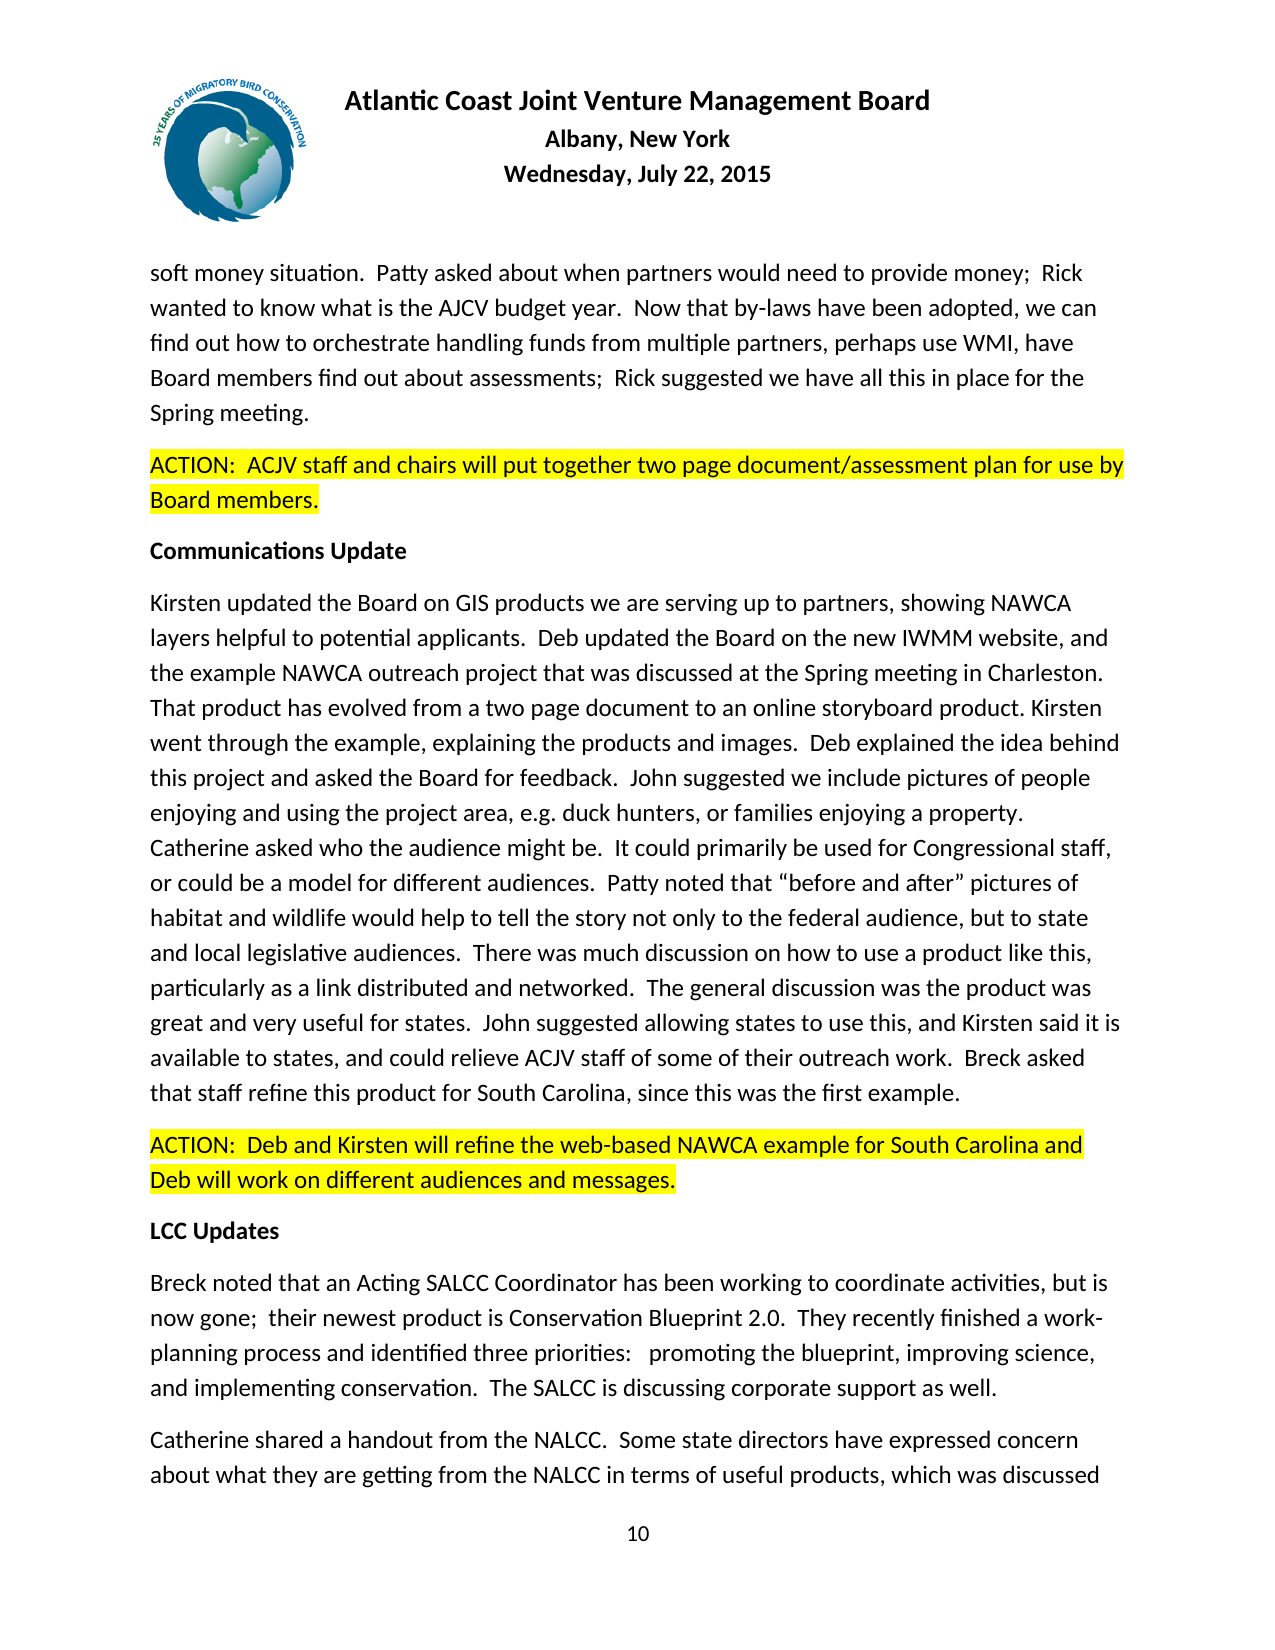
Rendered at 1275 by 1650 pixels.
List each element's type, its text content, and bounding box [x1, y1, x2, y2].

text Breck noted that an Acting SALCC Coordinator has been working to coordinate activities, but is now gone; their newest product is Conservation Blueprint 2.0. They recently finished a work- planning process and identified three priorities: promoting the blueprint, improving science, and implementing conservation. The SALCC is discussing corporate support as well. [150, 1267, 1125, 1403]
text Kirsten updated the Board on GIS products we are serving up to partners, showing NAWCA layers helpful to potential applicants. Deb updated the Board on the new IWMM website, and the example NAWCA outreach project that was discussed at the Spring meeting in Charleston. That product has evolved from a two page document to an online storyboard product. Kirsten went through the example, explaining the products and images. Deb explained the idea behind this project and asked the Board for feedback. John suggested we include pictures of people enjoying and using the project area, e.g. duck hunters, or families enjoying a property. Catherine asked who the audience might be. It could primarily be used for Congressional staff, or could be a model for different audiences. Patty noted that “before and after” pictures of habitat and wildlife would help to tell the story not only to the federal audience, but to state and local legislative audiences. There was much discussion on how to use a product like this, particularly as a link distributed and networked. The general discussion was the product was great and very useful for states. John suggested allowing states to use this, and Kirsten said it is available to states, and could relieve ACJV staff of some of their outreach work. Breck asked that staff refine this product for South Carolina, since this was the first example. [150, 587, 1125, 1108]
text ACTION: Deb and Kirsten will refine the web-based NAWCA example for South Carolina and Deb will work on different audiences and messages. [150, 1129, 1125, 1194]
text Communications Update [150, 536, 1125, 566]
text ACTION: ACJV staff and chairs will put together two page document/assessment plan for use by Board members. [150, 449, 1125, 514]
picture [150, 75, 307, 225]
text LCC Updates [150, 1216, 1125, 1246]
